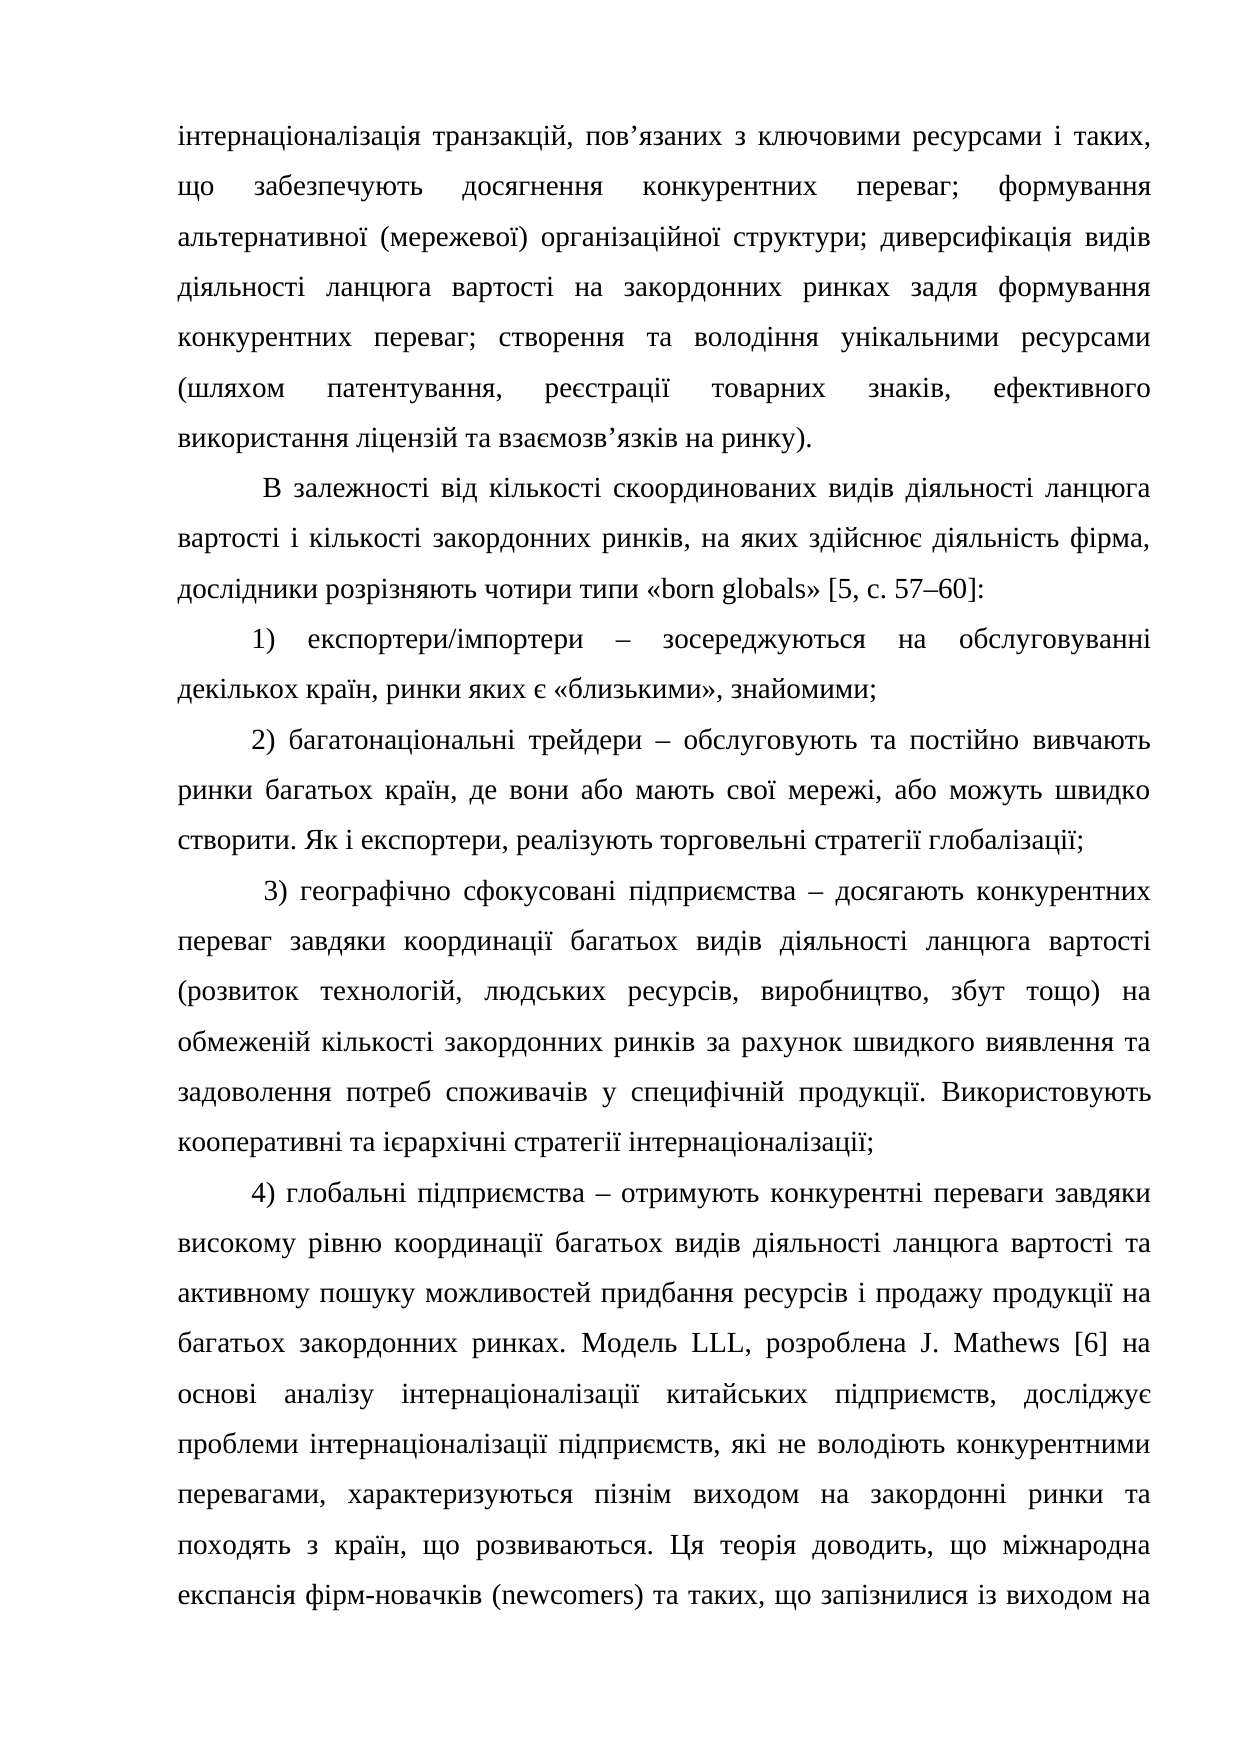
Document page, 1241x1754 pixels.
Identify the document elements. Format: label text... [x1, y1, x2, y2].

text 3) географічно сфокусовані підприємства – досягають конкурентних переваг завдяки координації багатьох видів діяльності ланцюга вартості (розвиток технологій, людських ресурсів, виробництво, збут тощо) на обмеженій кількості закордонних ринків за рахунок швидкого виявлення та задоволення потреб споживачів у специфічній продукції. Використовують кооперативні та ієрархічні стратегії інтернаціоналізації; [177, 873, 1152, 1158]
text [177, 1175, 1152, 1611]
text В залежності від кількості скоординованих видів діяльності ланцюга вартості і кількості закордонних ринків, на яких здійснює діяльність фірма, дослідники розрізняють чотири типи «born globals» [5, c. 57–60]: [177, 470, 1152, 604]
text 2) багатонаціональні трейдери – обслуговують та постійно вивчають ринки багатьох країн, де вони або мають свої мережі, або можуть швидко створити. Як і експортери, реалізують торговельні стратегії глобалізації; [177, 722, 1152, 856]
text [177, 118, 1152, 453]
text 1) експортери/імпортери – зосереджуються на обслуговуванні декількох країн, ринки яких є «близькими», знайомими; [177, 621, 1152, 705]
